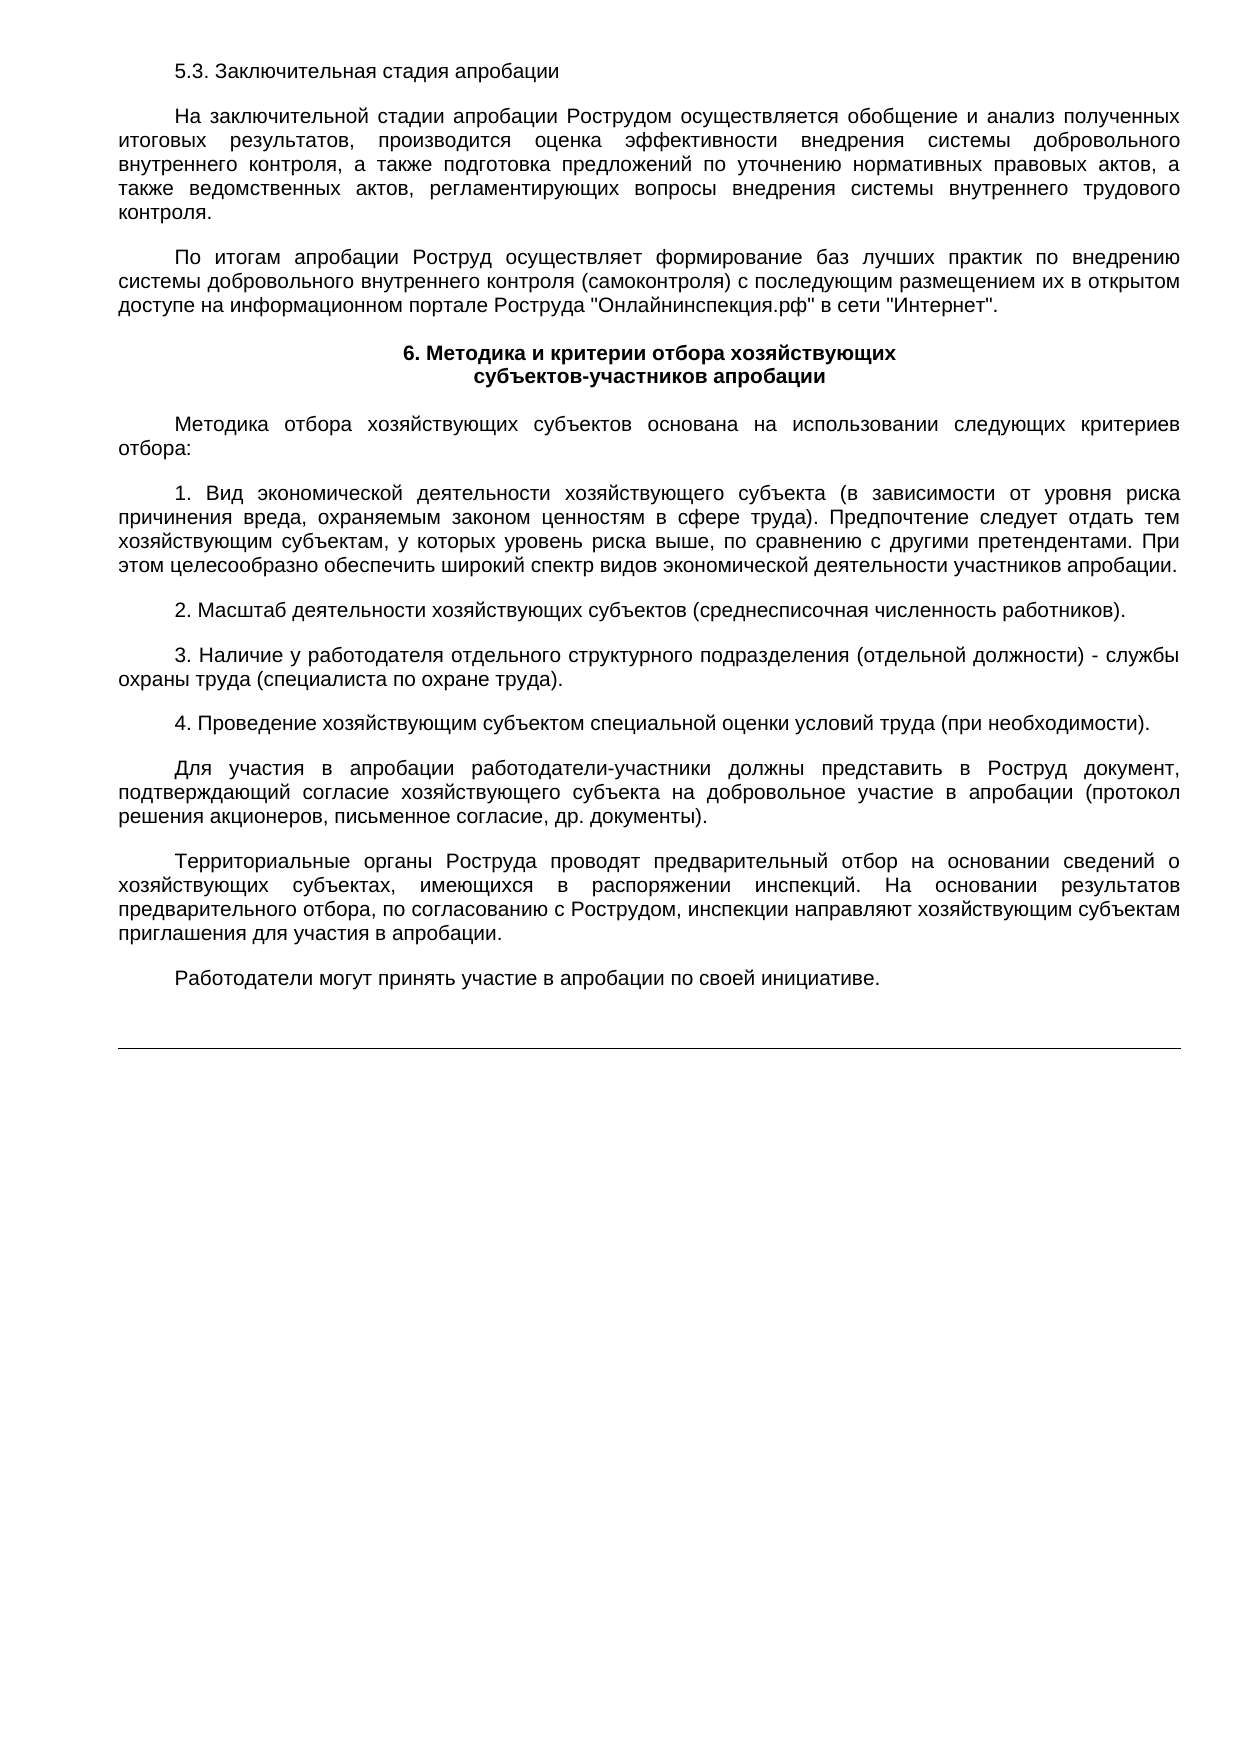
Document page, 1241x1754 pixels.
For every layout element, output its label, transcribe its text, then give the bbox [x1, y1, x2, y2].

text субъектов-участников апробации [118, 364, 1181, 388]
text Территориальные органы Роструда проводят предварительный отбор на основании сведений о хозяйствующих субъектах, имеющихся в распоряжении инспекций. На основании результатов предварительного отбора, по согласованию с Рострудом, инспекции направляют хозяйствующим субъектам приглашения для участия в апробации. [118, 849, 1181, 944]
text Работодатели могут принять участие в апробации по своей инициативе. [118, 965, 1181, 989]
text На заключительной стадии апробации Рострудом осуществляется обобщение и анализ полученных итоговых результатов, производится оценка эффективности внедрения системы добровольного внутреннего контроля, а также подготовка предложений по уточнению нормативных правовых актов, а также ведомственных актов, регламентирующих вопросы внедрения системы внутреннего трудового контроля. [118, 104, 1181, 224]
text 6. Методика и критерии отбора хозяйствующих [118, 340, 1181, 364]
text 3. Наличие у работодателя отдельного структурного подразделения (отдельной должности) - службы охраны труда (специалиста по охране труда). [118, 642, 1181, 690]
text 4. Проведение хозяйствующим субъектом специальной оценки условий труда (при необходимости). [118, 711, 1181, 735]
text Методика отбора хозяйствующих субъектов основана на использовании следующих критериев отбора: [118, 412, 1181, 460]
text Для участия в апробации работодатели-участники должны представить в Роструд документ, подтверждающий согласие хозяйствующего субъекта на добровольное участие в апробации (протокол решения акционеров, письменное согласие, др. документы). [118, 756, 1181, 828]
text 1. Вид экономической деятельности хозяйствующего субъекта (в зависимости от уровня риска причинения вреда, охраняемым законом ценностям в сфере труда). Предпочтение следует отдать тем хозяйствующим субъектам, у которых уровень риска выше, по сравнению с другими претендентами. При этом целесообразно обеспечить широкий спектр видов экономической деятельности участников апробации. [118, 481, 1181, 577]
text 2. Масштаб деятельности хозяйствующих субъектов (среднесписочная численность работников). [118, 598, 1181, 622]
text По итогам апробации Роструд осуществляет формирование баз лучших практик по внедрению системы добровольного внутреннего контроля (самоконтроля) с последующим размещением их в открытом доступе на информационном портале Роструда "Онлайнинспекция.рф" в сети "Интернет". [118, 244, 1181, 316]
text 5.3. Заключительная стадия апробации [118, 59, 1181, 83]
